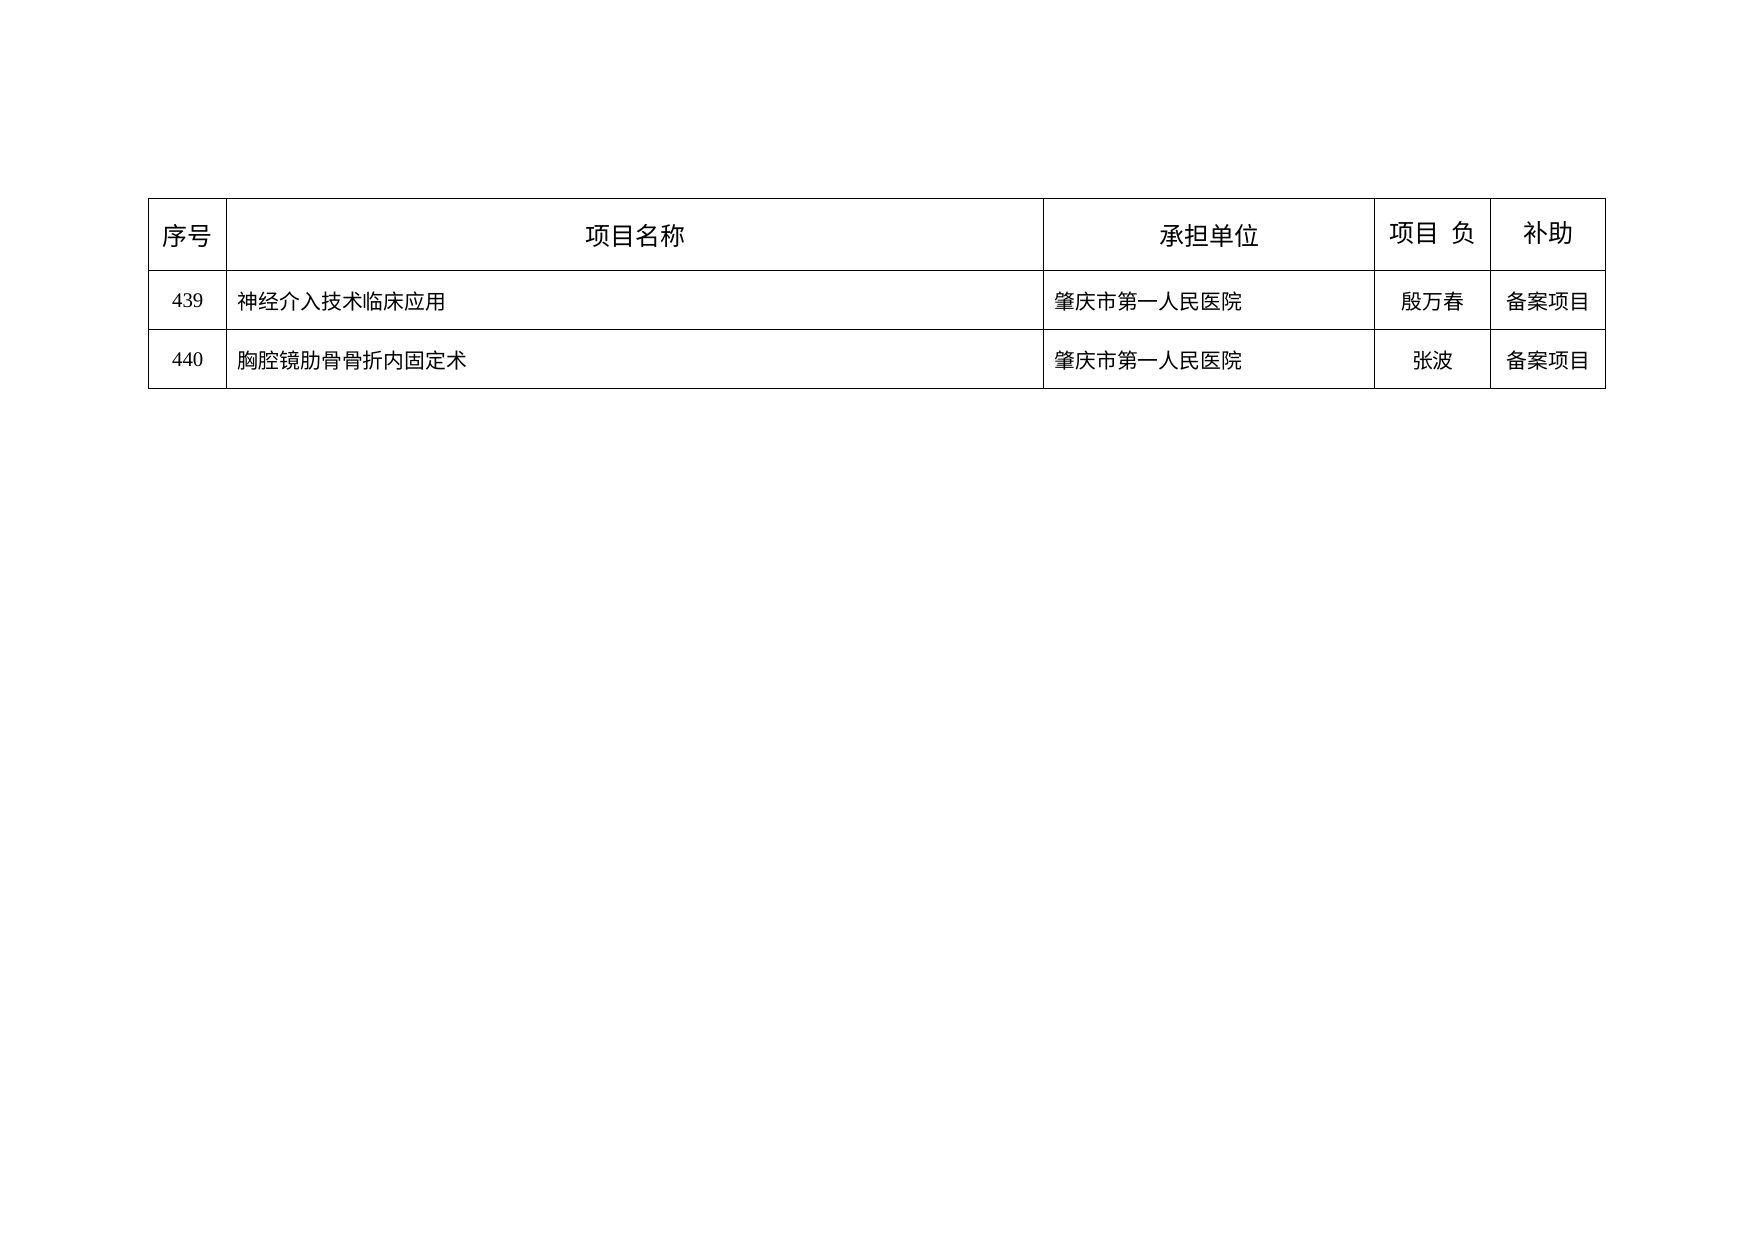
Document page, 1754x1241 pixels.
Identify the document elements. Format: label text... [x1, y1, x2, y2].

table_cell 备案项目 [1491, 330, 1605, 388]
table_header 序号 [149, 199, 226, 270]
table_header 项目名称 [227, 199, 1043, 270]
table_cell 张波 [1375, 330, 1490, 388]
table_header 补助 金额 （万元） [1491, 199, 1605, 270]
table_cell 殷万春 [1375, 271, 1490, 329]
table_cell 440 [149, 330, 226, 388]
table_cell 439 [149, 271, 226, 329]
table_cell 备案项目 [1491, 271, 1605, 329]
table_cell 胸腔镜肋骨骨折内固定术 [227, 330, 1043, 388]
table_cell 肇庆市第一人民医院 [1044, 271, 1374, 329]
table_cell 肇庆市第一人民医院 [1044, 330, 1374, 388]
table_header 项目 负责人 [1375, 199, 1490, 270]
table_cell 神经介入技术临床应用 [227, 271, 1043, 329]
table_header 承担单位 [1044, 199, 1374, 270]
